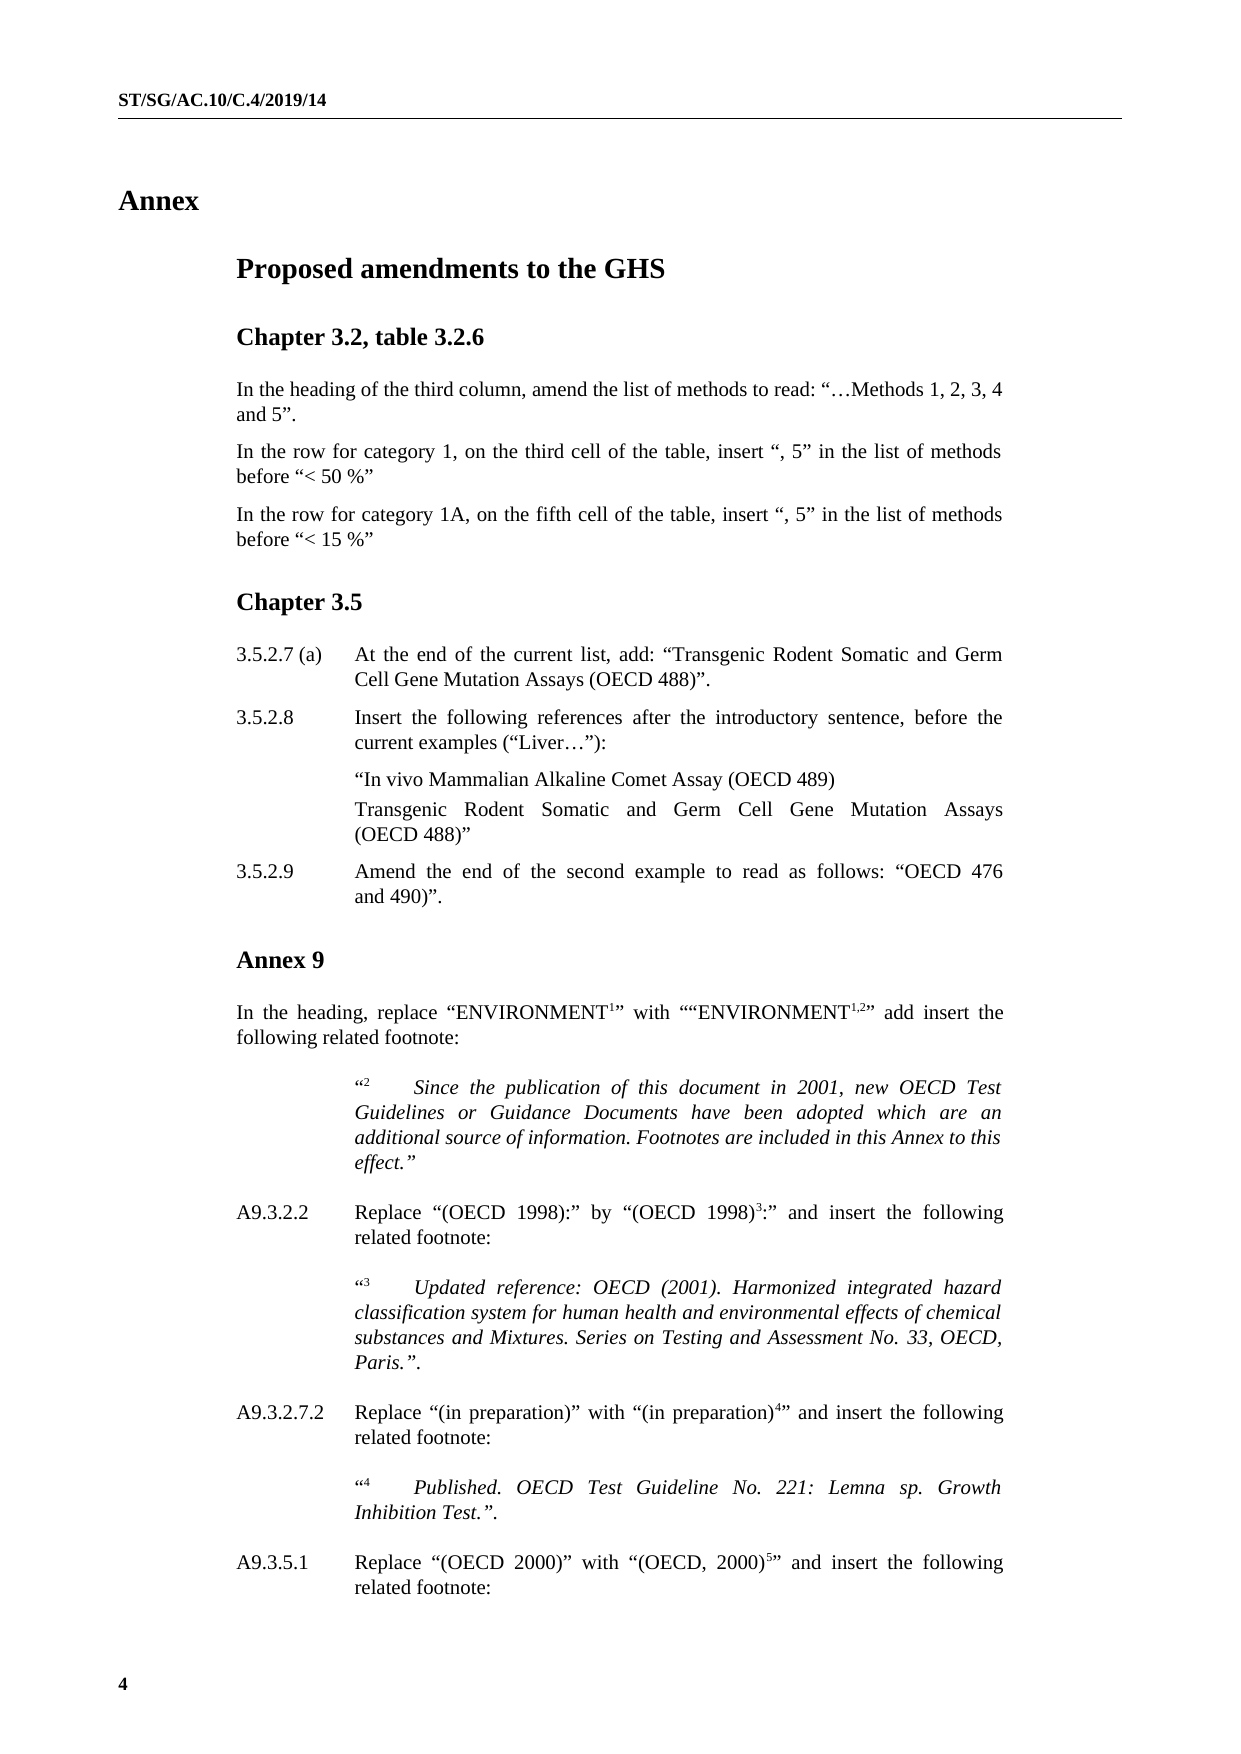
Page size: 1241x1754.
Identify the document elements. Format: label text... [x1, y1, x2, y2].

text Annex [118, 185, 1004, 216]
text Chapter 3.5 [118, 588, 1004, 616]
text Annex 9 [118, 946, 1004, 974]
text “3 Updated reference: OECD (2001). Harmonized integrated hazard classification system for human health and environmental effects of chemical substances and Mixtures. Series on Testing and Assessment No. 33, OECD, Paris.”. [236, 1274, 1004, 1374]
text “4 Published. OECD Test Guideline No. 221: Lemna sp. Growth Inhibition Test.”. [354, 1474, 1004, 1524]
text A9.3.2.7.2 Replace “(in preparation)” with “(in preparation)4” and insert the following related footnote: [236, 1399, 1004, 1449]
text In the row for category 1A, on the fifth cell of the table, insert “, 5” in the list of methods before “< 15 %” [236, 501, 1004, 551]
text In the heading of the third column, amend the list of methods to read: “…Methods 1, 2, 3, 4 and 5”. [236, 376, 1004, 426]
text 3.5.2.7 (a) At the end of the current list, add: “Transgenic Rodent Somatic and Germ Cell Gene Mutation Assays (OECD 488)”. [236, 641, 1004, 691]
text 3.5.2.8 Insert the following references after the introductory sentence, before the current examples (“Liver…”): [236, 704, 1004, 754]
text Chapter 3.2, table 3.2.6 [118, 323, 1004, 351]
text 3.5.2.9 Amend the end of the second example to read as follows: “OECD 476 and 490)”. [236, 858, 1004, 908]
text Transgenic Rodent Somatic and Germ Cell Gene Mutation Assays (OECD 488)” [236, 796, 1004, 846]
text “In vivo Mammalian Alkaline Comet Assay (OECD 489) [236, 766, 1004, 791]
text A9.3.5.1 Replace “(OECD 2000)” with “(OECD, 2000)5” and insert the following related footnote: [236, 1549, 1004, 1599]
text In the heading, replace “ENVIRONMENT1” with ““ENVIRONMENT1,2” add insert the following related footnote: [236, 999, 1004, 1049]
text “2 Since the publication of this document in 2001, new OECD Test Guidelines or Guidance Documents have been adopted which are an additional source of information. Footnotes are included in this Annex to this effect.” [354, 1074, 1004, 1174]
text A9.3.2.2 Replace “(OECD 1998):” by “(OECD 1998)3:” and insert the following related footnote: [236, 1199, 1004, 1249]
text Proposed amendments to the GHS [118, 254, 1004, 285]
text In the row for category 1, on the third cell of the table, insert “, 5” in the list of methods before “< 50 %” [236, 438, 1004, 488]
